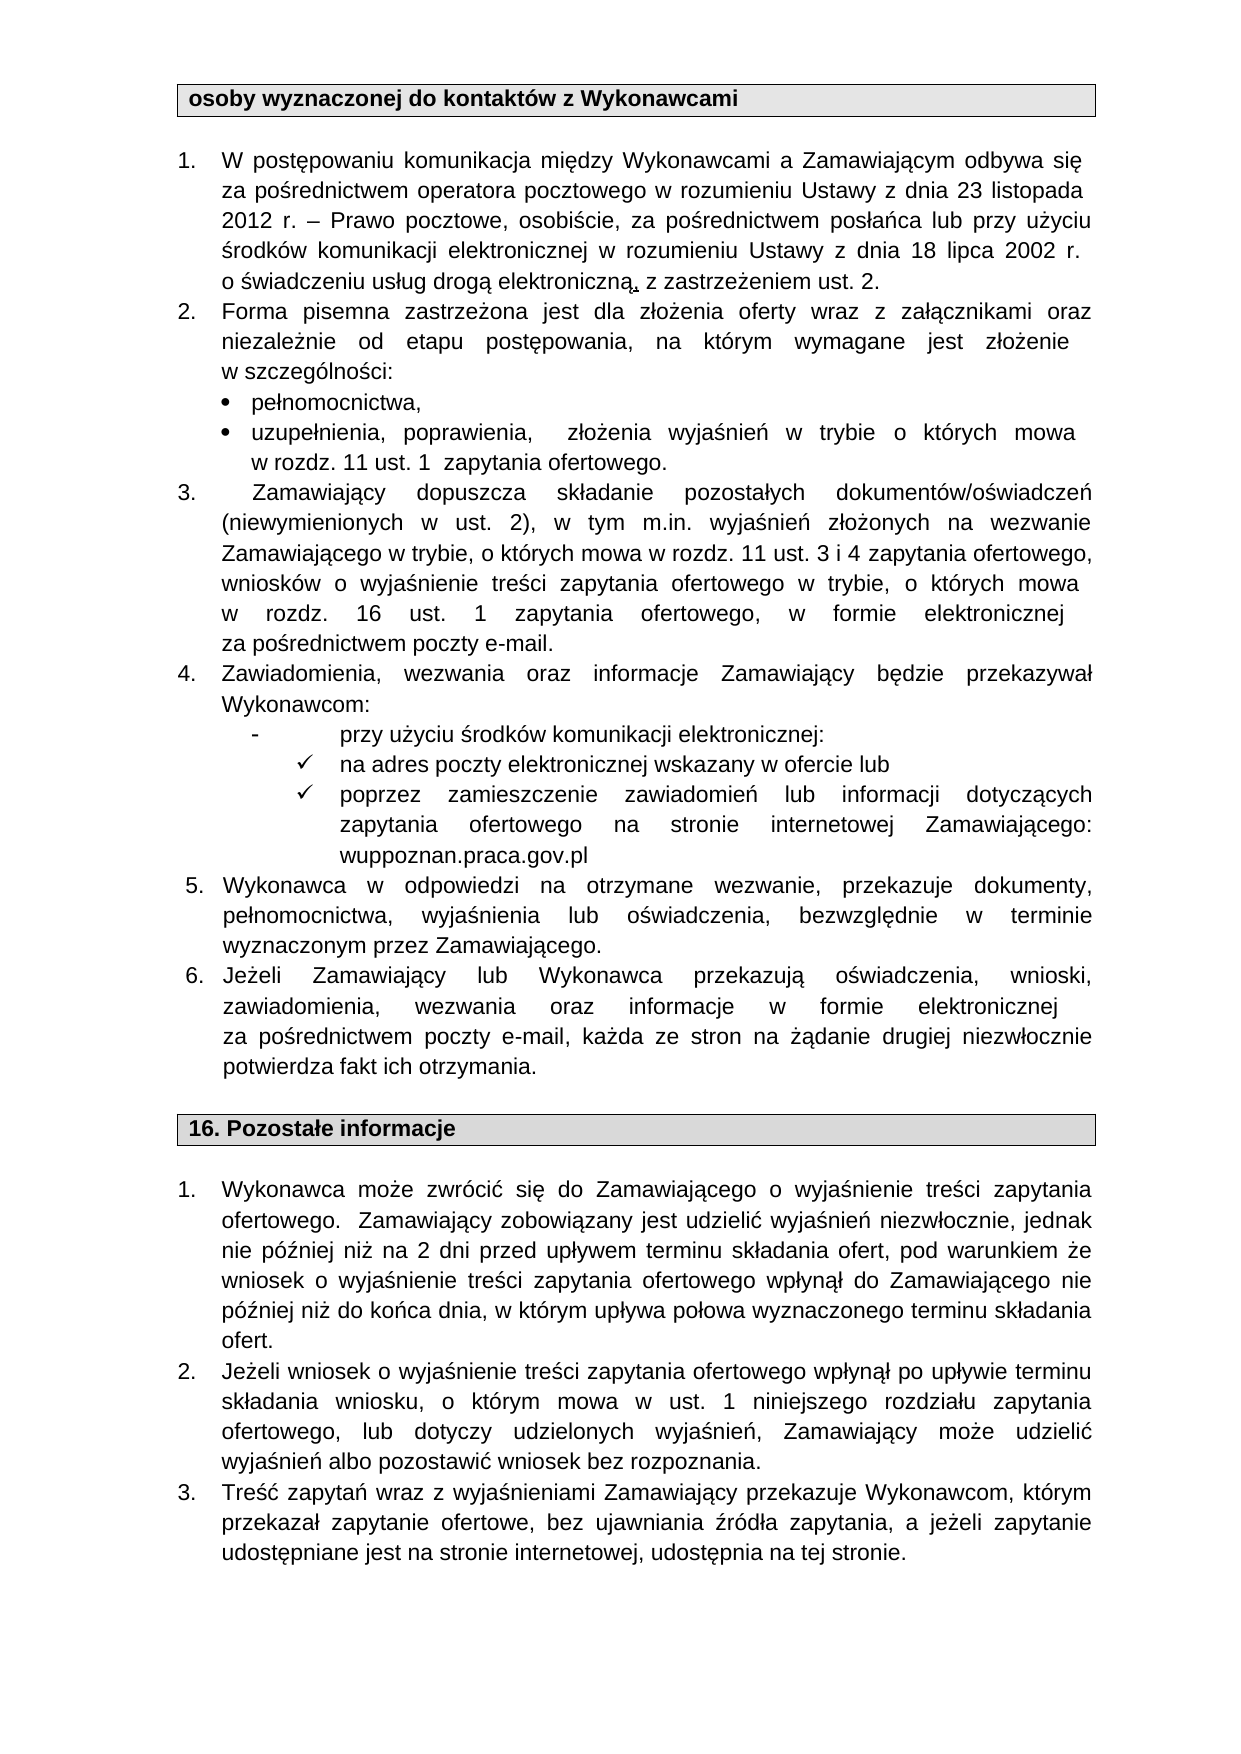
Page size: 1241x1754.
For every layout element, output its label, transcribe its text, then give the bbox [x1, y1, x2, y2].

list przy użyciu środków komunikacji elektronicznej: [251, 721, 1093, 747]
list na adres poczty elektronicznej wskazany w ofercie lub [295, 751, 1093, 777]
list Zamawiający dopuszcza składanie pozostałych dokumentów/oświadczeń (niewymienionych w ust. 2), w tym m.in. wyjaśnień złożonych na wezwanie Zamawiającego w trybie, o których mowa w rozdz. 11 ust. 3 i 4 zapytania ofertowego, wniosków o wyjaśnienie treści zapytania ofertowego w trybie, o których mowa w rozdz. 16 ust. 1 zapytania ofertowego, w formie elektronicznej za pośrednictwem poczty e-mail. [177, 479, 1093, 656]
list poprzez zamieszczenie zawiadomień lub informacji dotyczących zapytania ofertowego na stronie internetowej Zamawiającego: wuppoznan.praca.gov.pl [295, 781, 1093, 868]
list Forma pisemna zastrzeżona jest dla złożenia oferty wraz z załącznikami oraz niezależnie od etapu postępowania, na którym wymagane jest złożenie w szczególności: [177, 298, 1093, 384]
list pełnomocnictwa, [221, 388, 1093, 415]
list Zawiadomienia, wezwania oraz informacje Zamawiający będzie przekazywał Wykonawcom: [177, 660, 1093, 717]
list Wykonawca w odpowiedzi na otrzymane wezwanie, przekazuje dokumenty, pełnomocnictwa, wyjaśnienia lub oświadczenia, bezwzględnie w terminie wyznaczonym przez Zamawiającego. [185, 872, 1093, 958]
list Jeżeli wniosek o wyjaśnienie treści zapytania ofertowego wpłynął po upływie terminu składania wniosku, o którym mowa w ust. 1 niniejszego rozdziału zapytania ofertowego, lub dotyczy udzielonych wyjaśnień, Zamawiający może udzielić wyjaśnień albo pozostawić wniosek bez rozpoznania. [177, 1358, 1093, 1474]
list Treść zapytań wraz z wyjaśnieniami Zamawiający przekazuje Wykonawcom, którym przekazał zapytanie ofertowe, bez ujawniania źródła zapytania, a jeżeli zapytanie udostępniane jest na stronie internetowej, udostępnia na tej stronie. [177, 1478, 1093, 1565]
list Jeżeli Zamawiający lub Wykonawca przekazują oświadczenia, wnioski, zawiadomienia, wezwania oraz informacje w formie elektronicznej za pośrednictwem poczty e-mail, każda ze stron na żądanie drugiej niezwłocznie potwierdza fakt ich otrzymania. [185, 962, 1093, 1079]
list Wykonawca może zwrócić się do Zamawiającego o wyjaśnienie treści zapytania ofertowego. Zamawiający zobowiązany jest udzielić wyjaśnień niezwłocznie, jednak nie później niż na 2 dni przed upływem terminu składania ofert, pod warunkiem że wniosek o wyjaśnienie treści zapytania ofertowego wpłynął do Zamawiającego nie później niż do końca dnia, w którym upływa połowa wyznaczonego terminu składania ofert. [177, 1176, 1093, 1354]
list uzupełnienia, poprawienia, złożenia wyjaśnień w trybie o których mowa w rozdz. 11 ust. 1 zapytania ofertowego. [221, 419, 1093, 475]
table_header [178, 85, 1095, 116]
table_header 16. Pozostałe informacje [178, 1115, 1095, 1145]
list W postępowaniu komunikacja między Wykonawcami a Zamawiającym odbywa się za pośrednictwem operatora pocztowego w rozumieniu Ustawy z dnia 23 listopada 2012 r. – Prawo pocztowe, osobiście, za pośrednictwem posłańca lub przy użyciu środków komunikacji elektronicznej w rozumieniu Ustawy z dnia 18 lipca 2002 r. o świadczeniu usług drogą elektroniczną, z zastrzeżeniem ust. 2. [177, 147, 1093, 294]
